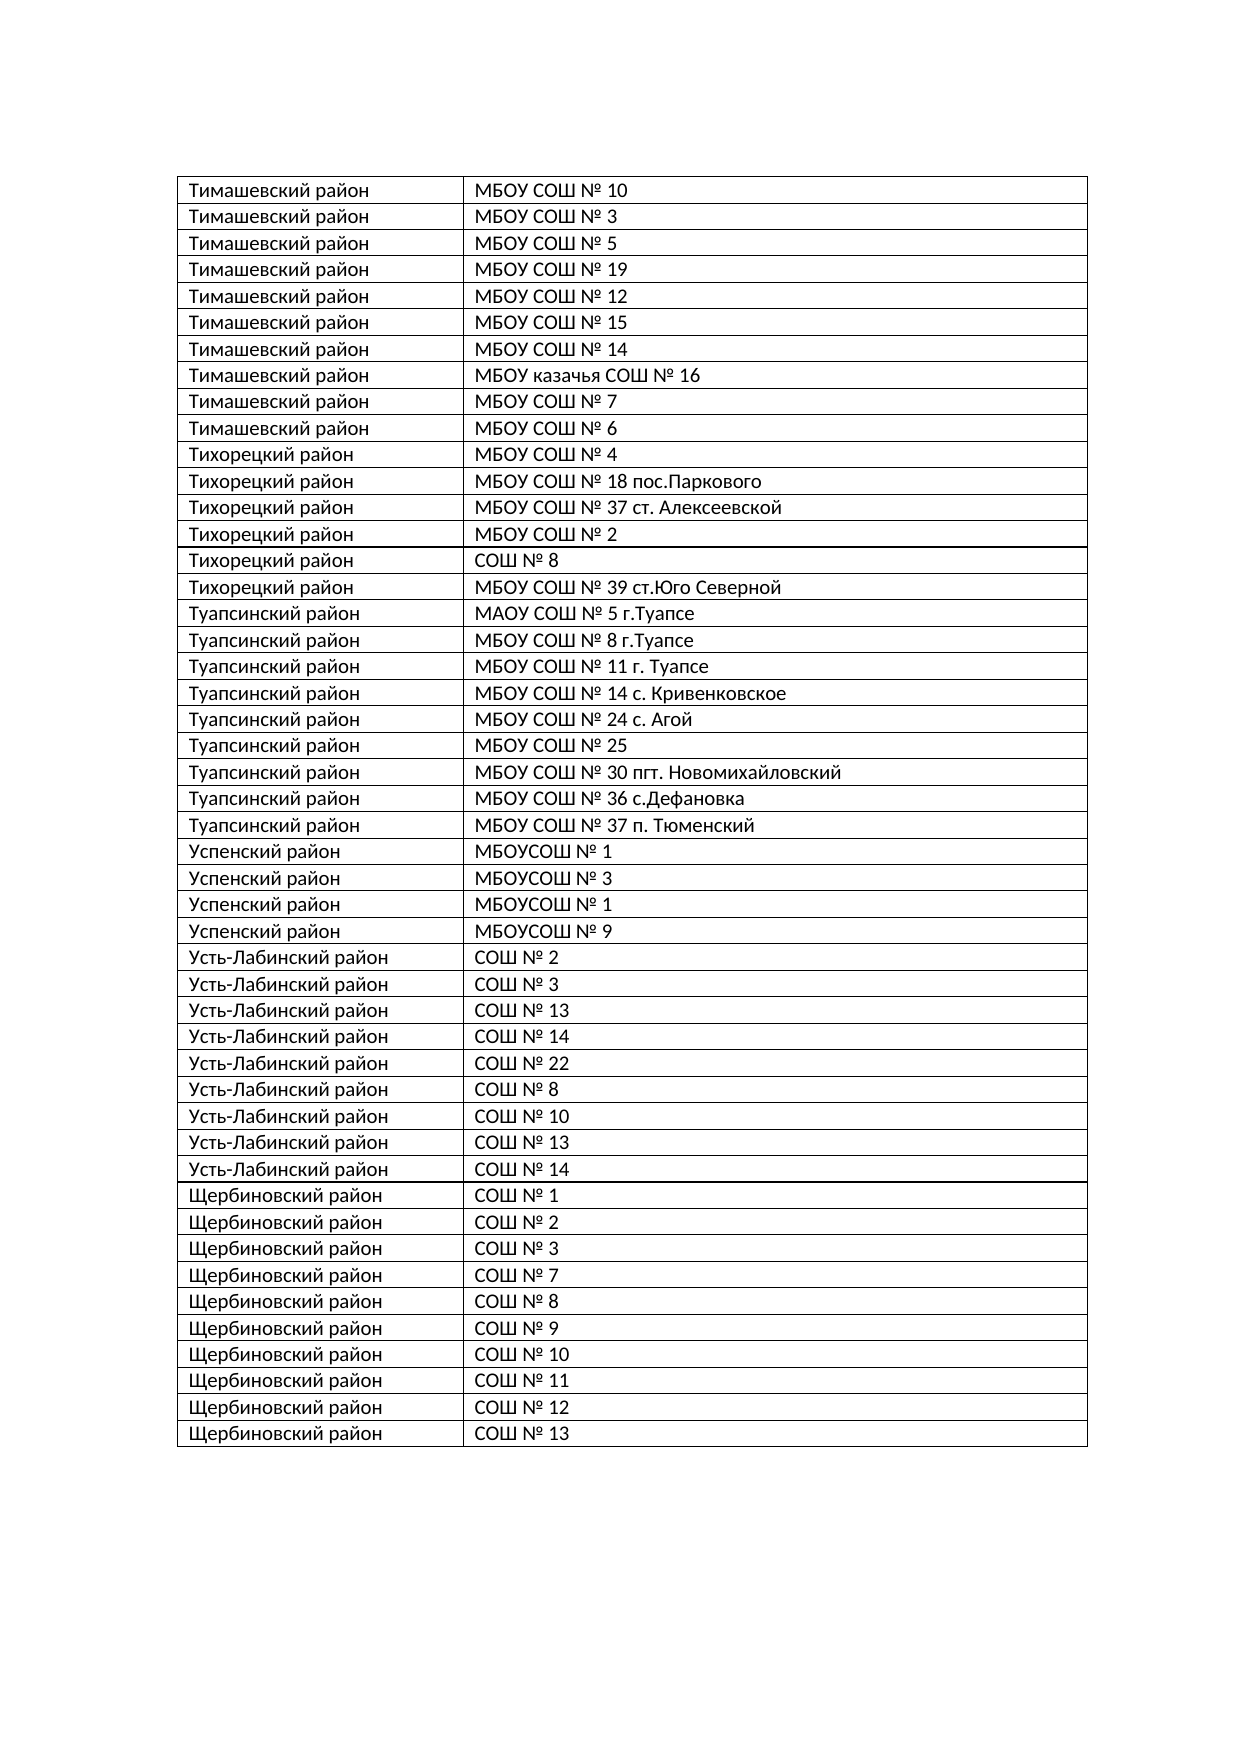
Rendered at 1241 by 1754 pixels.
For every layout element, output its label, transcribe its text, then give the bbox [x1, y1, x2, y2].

table_cell Усть-Лабинский район [178, 997, 463, 1023]
table_cell Тимашевский район [178, 230, 463, 255]
table_cell СОШ № 8 [464, 1077, 1087, 1102]
table_cell МБОУСОШ № 3 [464, 865, 1087, 890]
table_cell СОШ № 11 [464, 1368, 1087, 1393]
table_cell Успенский район [178, 839, 463, 864]
table_cell Туапсинский район [178, 600, 463, 626]
table_cell СОШ № 7 [464, 1262, 1087, 1287]
table_cell Тимашевский район [178, 204, 463, 229]
table_cell Тихорецкий район [178, 548, 463, 573]
table_cell СОШ № 14 [464, 1156, 1087, 1181]
table_cell МБОУ СОШ № 19 [464, 256, 1087, 282]
table_cell МБОУ СОШ № 30 пгт. Новомихайловский [464, 759, 1087, 784]
table_cell МБОУ СОШ № 8 г.Туапсе [464, 627, 1087, 652]
table_cell МБОУ СОШ № 6 [464, 415, 1087, 441]
table_cell Туапсинский район [178, 786, 463, 811]
table_cell Тимашевский район [178, 309, 463, 335]
table_cell МБОУ СОШ № 11 г. Туапсе [464, 653, 1087, 679]
table_cell МБОУ СОШ № 12 [464, 283, 1087, 308]
table_cell СОШ № 3 [464, 971, 1087, 996]
table_cell СОШ № 9 [464, 1315, 1087, 1340]
table_cell МБОУ СОШ № 18 пос.Паркового [464, 468, 1087, 493]
table_cell Щербиновский район [178, 1235, 463, 1261]
table_cell СОШ № 8 [464, 548, 1087, 573]
table_cell МБОУ СОШ № 24 с. Агой [464, 706, 1087, 732]
table_cell Туапсинский район [178, 680, 463, 705]
table_cell Тимашевский район [178, 256, 463, 282]
table_cell СОШ № 8 [464, 1288, 1087, 1314]
table_cell Щербиновский район [178, 1394, 463, 1419]
table_cell Туапсинский район [178, 759, 463, 784]
table_cell СОШ № 13 [464, 1130, 1087, 1155]
table_cell Тихорецкий район [178, 468, 463, 493]
table_cell МБОУ СОШ № 5 [464, 230, 1087, 255]
table_cell Усть-Лабинский район [178, 1130, 463, 1155]
table_cell МБОУ СОШ № 14 с. Кривенковское [464, 680, 1087, 705]
table_cell МБОУ СОШ № 37 п. Тюменский [464, 812, 1087, 837]
table_cell Тимашевский район [178, 415, 463, 441]
table_cell Щербиновский район [178, 1368, 463, 1393]
table_cell Усть-Лабинский район [178, 1050, 463, 1076]
table_cell МБОУ СОШ № 37 ст. Алексеевской [464, 495, 1087, 520]
table_cell СОШ № 22 [464, 1050, 1087, 1076]
table_cell Тимашевский район [178, 283, 463, 308]
table_cell СОШ № 14 [464, 1024, 1087, 1049]
table_cell Усть-Лабинский район [178, 1077, 463, 1102]
table_cell Тихорецкий район [178, 521, 463, 546]
table_cell Щербиновский район [178, 1209, 463, 1234]
table_cell Усть-Лабинский район [178, 1103, 463, 1128]
table_cell МБОУСОШ № 1 [464, 839, 1087, 864]
table_cell Щербиновский район [178, 1262, 463, 1287]
table_cell МБОУ СОШ № 2 [464, 521, 1087, 546]
table_cell Туапсинский район [178, 627, 463, 652]
table_cell Туапсинский район [178, 733, 463, 758]
table_cell МБОУ СОШ № 25 [464, 733, 1087, 758]
table_cell СОШ № 13 [464, 997, 1087, 1023]
table_cell МБОУ казачья СОШ № 16 [464, 362, 1087, 388]
table_cell МБОУСОШ № 9 [464, 918, 1087, 943]
table_cell СОШ № 2 [464, 1209, 1087, 1234]
table_cell Туапсинский район [178, 812, 463, 837]
table_cell Тихорецкий район [178, 574, 463, 599]
table_cell Щербиновский район [178, 1315, 463, 1340]
table_cell Успенский район [178, 865, 463, 890]
table_cell СОШ № 10 [464, 1341, 1087, 1367]
table_cell Усть-Лабинский район [178, 1024, 463, 1049]
table_cell Щербиновский район [178, 1421, 463, 1446]
table_cell Успенский район [178, 891, 463, 917]
table_cell СОШ № 13 [464, 1421, 1087, 1446]
table_cell МБОУСОШ № 1 [464, 891, 1087, 917]
table_cell Тихорецкий район [178, 442, 463, 467]
table_cell МБОУ СОШ № 4 [464, 442, 1087, 467]
table_cell Щербиновский район [178, 1288, 463, 1314]
table_cell СОШ № 1 [464, 1183, 1087, 1208]
table_cell СОШ № 3 [464, 1235, 1087, 1261]
table_cell СОШ № 2 [464, 944, 1087, 970]
table_cell Тимашевский район [178, 177, 463, 202]
table_cell Тихорецкий район [178, 495, 463, 520]
table_cell Тимашевский район [178, 336, 463, 361]
table_cell Щербиновский район [178, 1183, 463, 1208]
table_cell Щербиновский район [178, 1341, 463, 1367]
table_cell Усть-Лабинский район [178, 971, 463, 996]
table_cell Успенский район [178, 918, 463, 943]
table_cell СОШ № 10 [464, 1103, 1087, 1128]
table_cell Туапсинский район [178, 706, 463, 732]
table_cell Тимашевский район [178, 362, 463, 388]
table_cell МАОУ СОШ № 5 г.Туапсе [464, 600, 1087, 626]
table_cell СОШ № 12 [464, 1394, 1087, 1419]
table_cell МБОУ СОШ № 7 [464, 389, 1087, 414]
table_cell МБОУ СОШ № 15 [464, 309, 1087, 335]
table_cell Усть-Лабинский район [178, 1156, 463, 1181]
table_cell МБОУ СОШ № 3 [464, 204, 1087, 229]
table_cell Туапсинский район [178, 653, 463, 679]
table_cell МБОУ СОШ № 36 с.Дефановка [464, 786, 1087, 811]
table_cell Тимашевский район [178, 389, 463, 414]
table_cell Усть-Лабинский район [178, 944, 463, 970]
table_cell МБОУ СОШ № 14 [464, 336, 1087, 361]
table_cell МБОУ СОШ № 39 ст.Юго Северной [464, 574, 1087, 599]
table_cell МБОУ СОШ № 10 [464, 177, 1087, 202]
